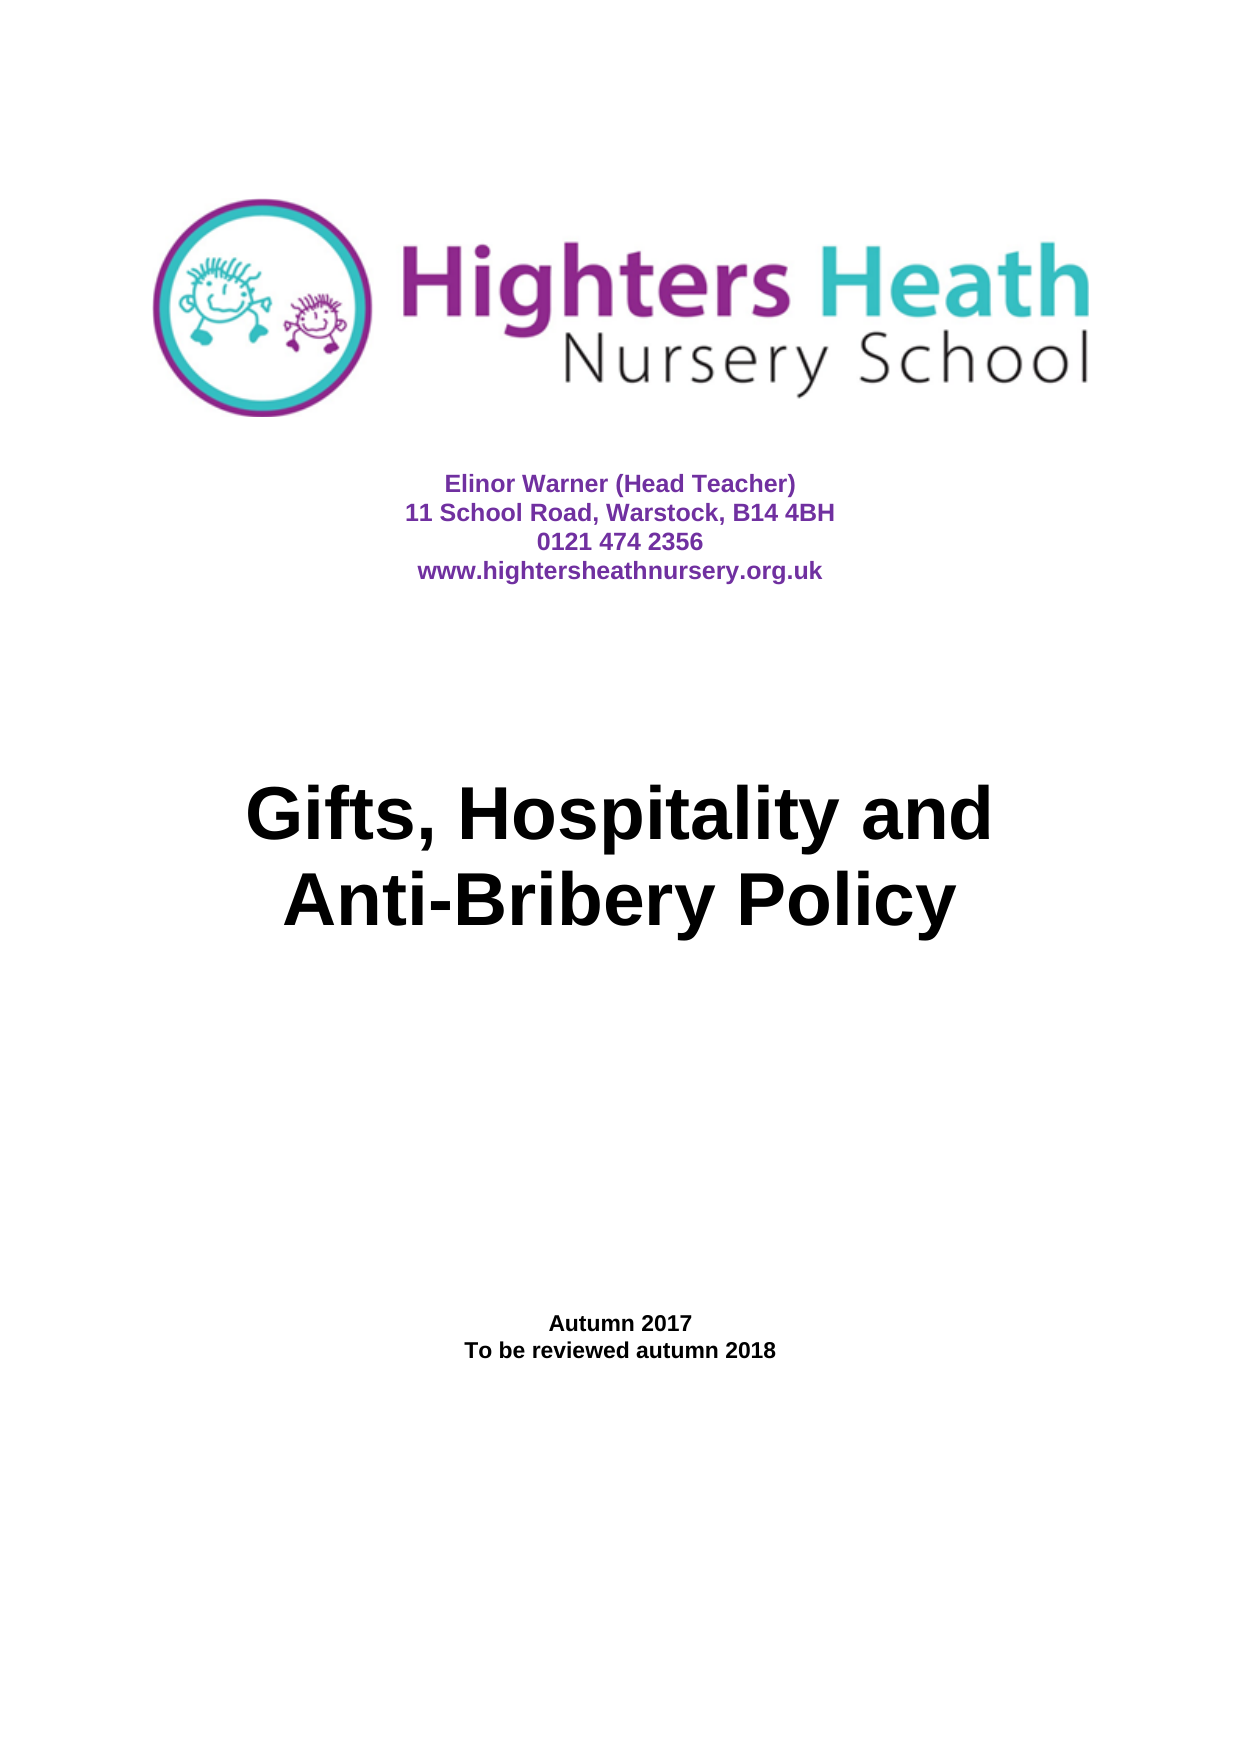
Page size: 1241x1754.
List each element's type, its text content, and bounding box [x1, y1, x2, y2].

text Autumn 2017 [150, 1310, 1090, 1337]
text Elinor Warner (Head Teacher) [150, 469, 1090, 498]
text Gifts, Hospitality and Anti-Bribery Policy [150, 769, 1090, 941]
text www.hightersheathnursery.org.uk [150, 556, 1090, 584]
text To be reviewed autumn 2018 [150, 1337, 1090, 1363]
text 11 School Road, Warstock, B14 4BH [150, 498, 1090, 527]
text 0121 474 2356 [150, 527, 1090, 556]
